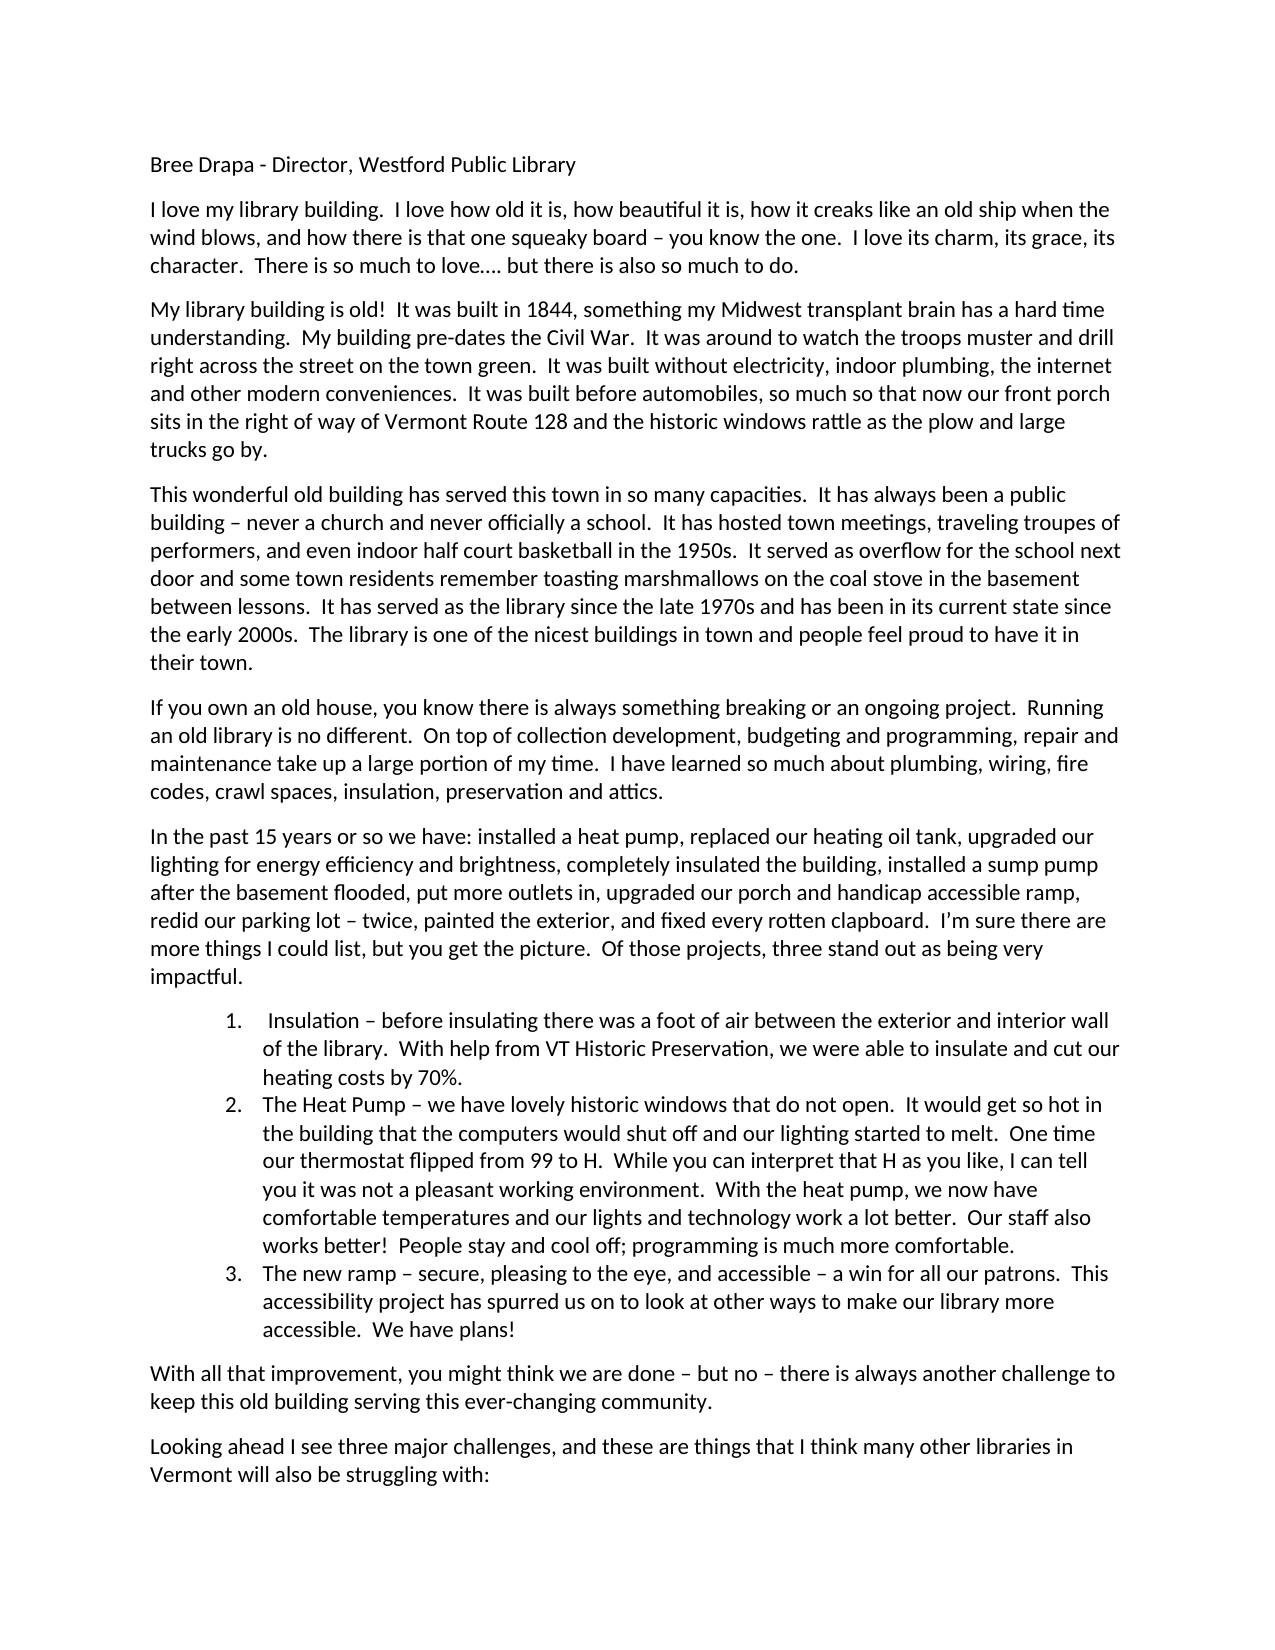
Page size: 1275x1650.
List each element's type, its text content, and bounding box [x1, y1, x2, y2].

list The Heat Pump – we have lovely historic windows that do not open. It would get so hot in the building that the computers would shut off and our lighting started to melt. One time our thermostat flipped from 99 to H. While you can interpret that H as you like, I can tell you it was not a pleasant working environment. With the heat pump, we now have comfortable temperatures and our lights and technology work a lot better. Our staff also works better! People stay and cool off; programming is much more comfortable. [225, 1091, 1125, 1259]
text With all that improvement, you might think we are done – but no – there is always another challenge to keep this old building serving this ever-changing community. [150, 1359, 1125, 1416]
text This wonderful old building has served this town in so many capacities. It has always been a public building – never a church and never officially a school. It has hosted town meetings, traveling troupes of performers, and even indoor half court basketball in the 1950s. It served as overflow for the school next door and some town residents remember toasting marshmallows on the coal stove in the basement between lessons. It has served as the library since the late 1970s and has been in its current state since the early 2000s. The library is one of the nicest buildings in town and people feel proud to have it in their town. [150, 480, 1125, 676]
text If you own an old house, you know there is always something breaking or an ongoing project. Running an old library is no different. On top of collection development, budgeting and programming, repair and maintenance take up a large portion of my time. I have learned so much about plumbing, wiring, fire codes, crawl spaces, insulation, preservation and attics. [150, 693, 1125, 805]
text I love my library building. I love how old it is, how beautiful it is, how it creaks like an old ship when the wind blows, and how there is that one squeaky board – you know the one. I love its charm, its grace, its character. There is so much to love…. but there is also so much to do. [150, 195, 1125, 279]
text In the past 15 years or so we have: installed a heat pump, replaced our heating oil tank, upgraded our lighting for energy efficiency and brightness, completely insulated the building, installed a sump pump after the basement flooded, put more outlets in, upgraded our porch and handicap accessible ramp, redid our parking lot – twice, painted the exterior, and fixed every rotten clapboard. I’m sure there are more things I could list, but you get the picture. Of those projects, three stand out as being very impactful. [150, 822, 1125, 990]
text Looking ahead I see three major challenges, and these are things that I think many other libraries in Vermont will also be struggling with: [150, 1432, 1125, 1488]
text Bree Drapa - Director, Westford Public Library [150, 150, 1125, 178]
list Insulation – before insulating there was a foot of air between the exterior and interior wall of the library. With help from VT Historic Preservation, we were able to insulate and cut our heating costs by 70%. [225, 1007, 1125, 1091]
list The new ramp – secure, pleasing to the eye, and accessible – a win for all our patrons. This accessibility project has spurred us on to look at other ways to make our library more accessible. We have plans! [225, 1259, 1125, 1343]
text My library building is old! It was built in 1844, something my Midwest transplant brain has a hard time understanding. My building pre-dates the Civil War. It was around to watch the troops muster and drill right across the street on the town green. It was built without electricity, indoor plumbing, the internet and other modern conveniences. It was built before automobiles, so much so that now our front porch sits in the right of way of Vermont Route 128 and the historic windows rattle as the plow and large trucks go by. [150, 295, 1125, 463]
